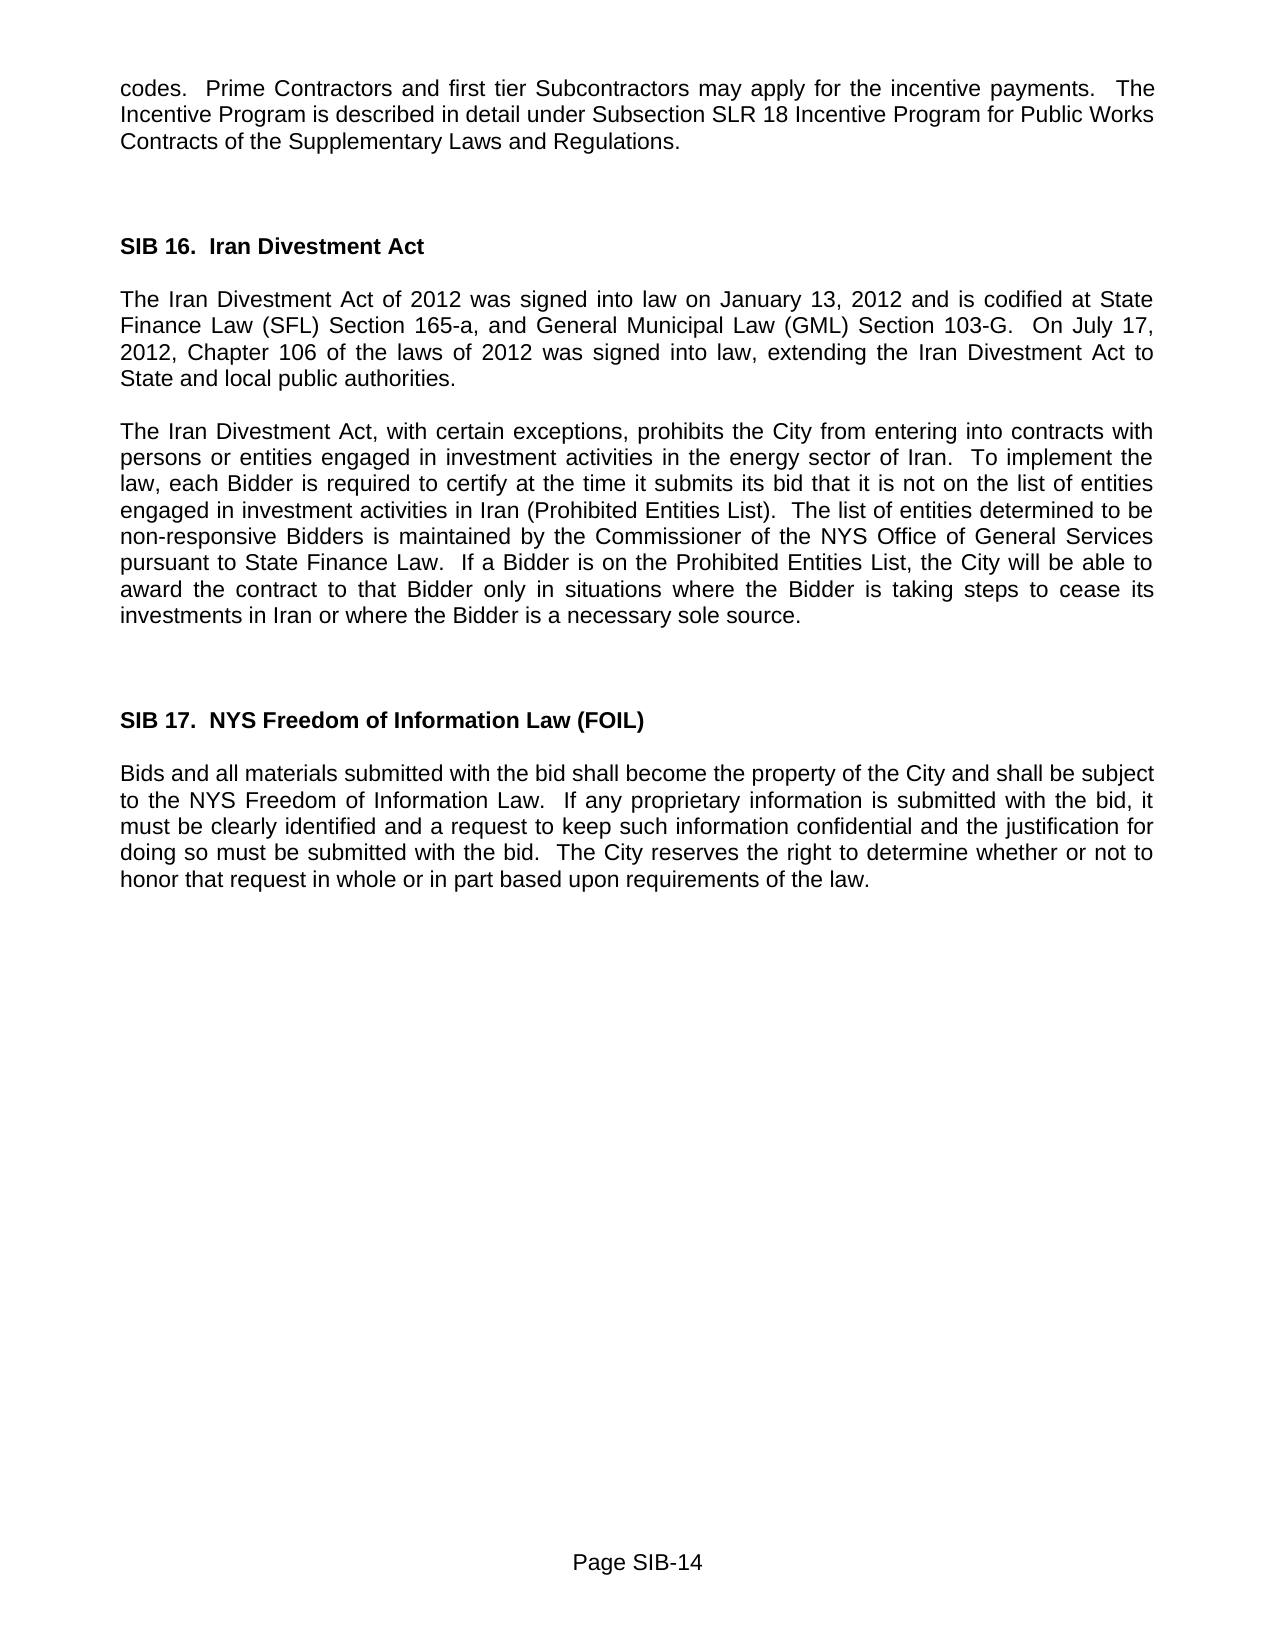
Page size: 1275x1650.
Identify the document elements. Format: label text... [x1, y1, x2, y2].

text The Iran Divestment Act, with certain exceptions, prohibits the City from entering into contracts with persons or entities engaged in investment activities in the energy sector of Iran. To implement the law, each Bidder is required to certify at the time it submits its bid that it is not on the list of entities engaged in investment activities in Iran (Prohibited Entities List). The list of entities determined to be non-responsive Bidders is maintained by the Commissioner of the NYS Office of General Services pursuant to State Finance Law. If a Bidder is on the Prohibited Entities List, the City will be able to award the contract to that Bidder only in situations where the Bidder is taking steps to cease its investments in Iran or where the Bidder is a necessary sole source. [120, 418, 1155, 628]
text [120, 75, 1155, 154]
text Bids and all materials submitted with the bid shall become the property of the City and shall be subject to the NYS Freedom of Information Law. If any proprietary information is submitted with the bid, it must be clearly identified and a request to keep such information confidential and the justification for doing so must be submitted with the bid. The City reserves the right to determine whether or not to honor that request in whole or in part based upon requirements of the law. [120, 760, 1155, 892]
text SIB 17. NYS Freedom of Information Law (FOIL) [120, 707, 1155, 734]
text The Iran Divestment Act of 2012 was signed into law on January 13, 2012 and is codified at State Finance Law (SFL) Section 165-a, and General Municipal Law (GML) Section 103-G. On July 17, 2012, Chapter 106 of the laws of 2012 was signed into law, extending the Iran Divestment Act to State and local public authorities. [120, 286, 1155, 391]
text SIB 16. Iran Divestment Act [120, 233, 1155, 259]
